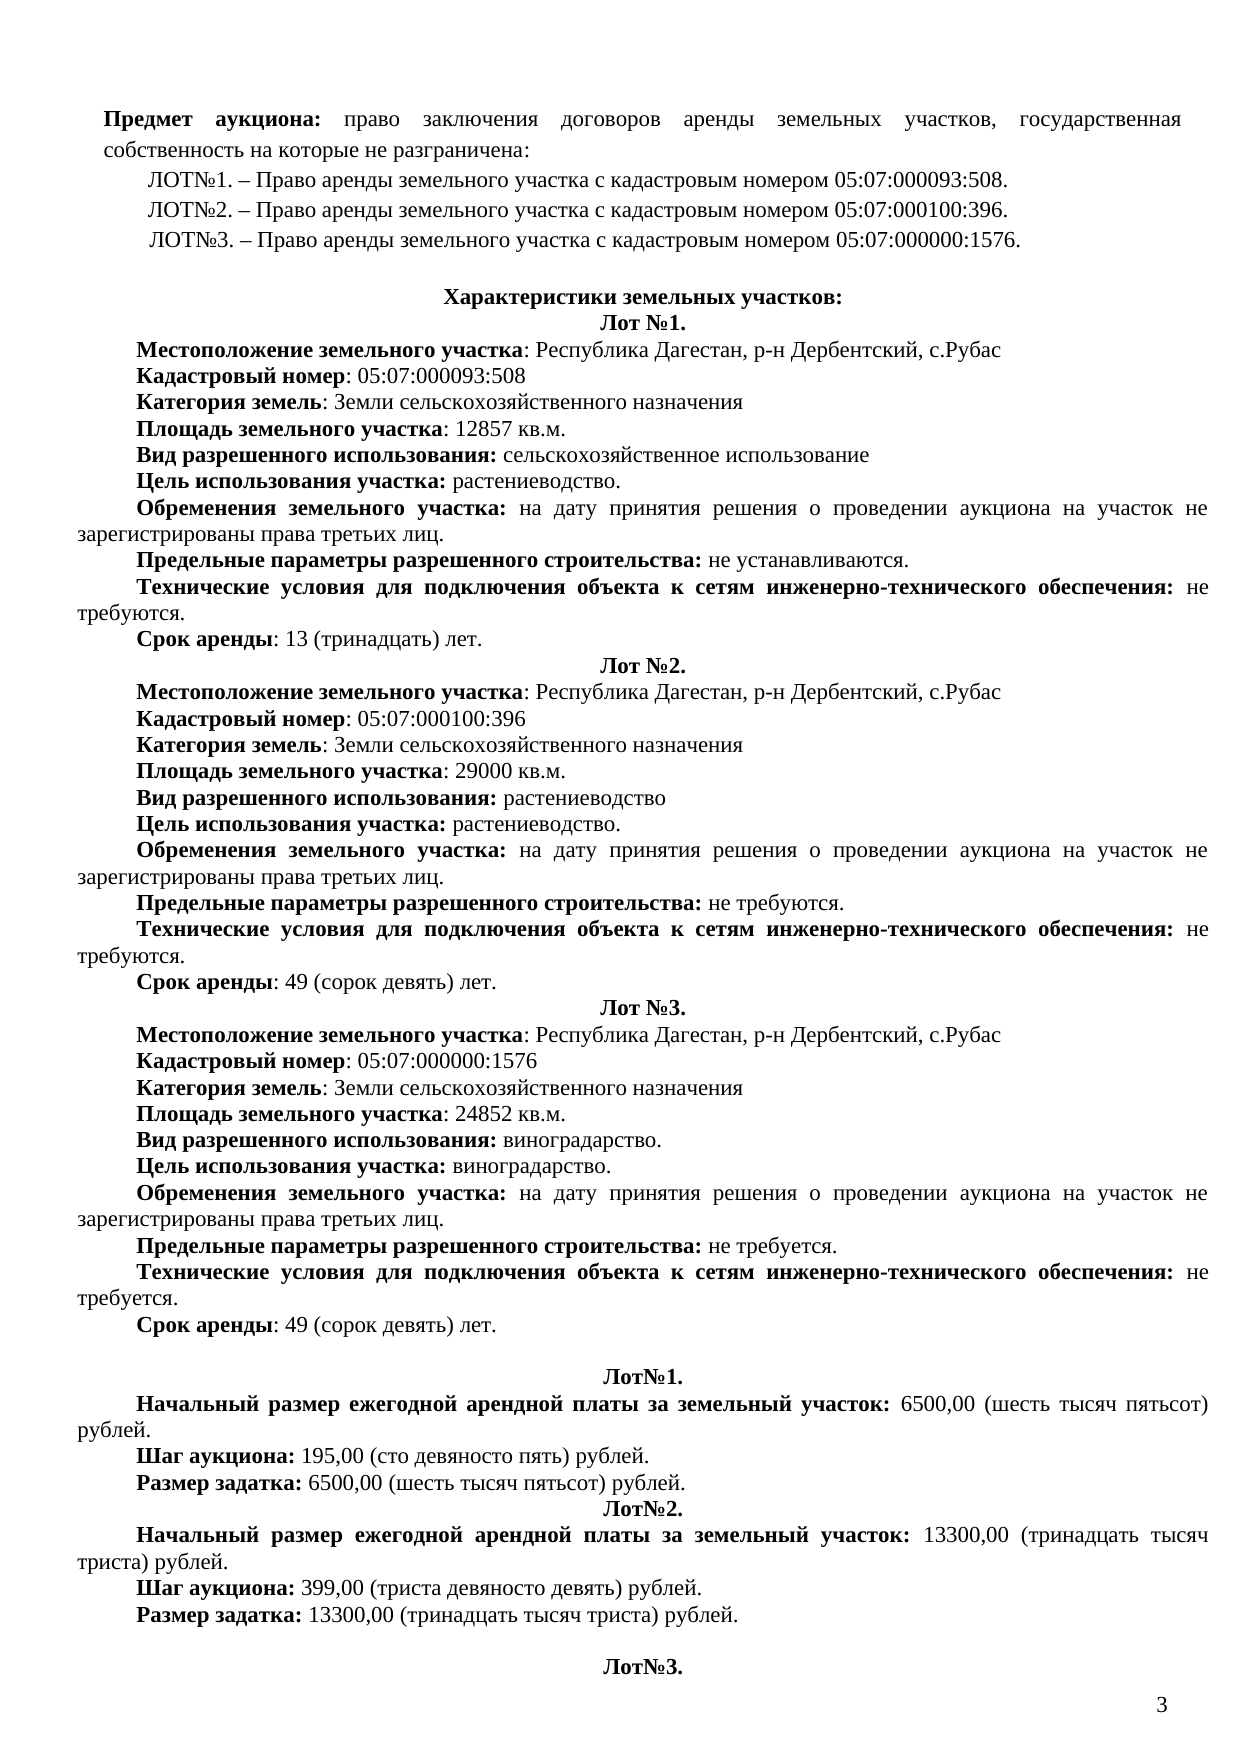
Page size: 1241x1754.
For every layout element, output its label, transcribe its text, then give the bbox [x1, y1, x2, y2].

text Предельные параметры разрешенного строительства: не устанавливаются. [77, 546, 1209, 573]
text Площадь земельного участка: 12857 кв.м. [77, 415, 1209, 441]
text Срок аренды: 13 (тринадцать) лет. [77, 626, 1209, 652]
text Срок аренды: 49 (сорок девять) лет. [77, 968, 1209, 994]
text Обременения земельного участка: на дату принятия решения о проведении аукциона на участок не зарегистрированы права третьих лиц. [77, 494, 1209, 546]
text Начальный размер ежегодной арендной платы за земельный участок: 6500,00 (шесть тысяч пятьсот) рублей. [77, 1390, 1209, 1442]
text Предельные параметры разрешенного строительства: не требуется. [77, 1232, 1209, 1258]
text Цель использования участка: виноградарство. [77, 1153, 1209, 1179]
text Местоположение земельного участка: Республика Дагестан, р-н Дербентский, с.Рубас [77, 1021, 1209, 1047]
text Кадастровый номер: 05:07:000100:396 [77, 704, 1209, 731]
text Лот №2. [77, 652, 1209, 678]
text Размер задатка: 13300,00 (тринадцать тысяч триста) рублей. [77, 1601, 1209, 1627]
text Технические условия для подключения объекта к сетям инженерно-технического обеспечения: не требуются. [77, 915, 1209, 968]
text Технические условия для подключения объекта к сетям инженерно-технического обеспечения: не требуются. [77, 573, 1209, 626]
text Категория земель: Земли сельскохозяйственного назначения [77, 1073, 1209, 1100]
text Предельные параметры разрешенного строительства: не требуются. [77, 889, 1209, 915]
text Лот №3. [77, 994, 1209, 1021]
list ЛОТ№1. – Право аренды земельного участка с кадастровым номером 05:07:000093:508. [103, 166, 1182, 192]
text Цель использования участка: растениеводство. [77, 467, 1209, 494]
text Лот№2. [77, 1495, 1209, 1522]
text Характеристики земельных участков: [77, 283, 1209, 309]
text Местоположение земельного участка: Республика Дагестан, р-н Дербентский, с.Рубас [77, 678, 1209, 704]
text Площадь земельного участка: 24852 кв.м. [77, 1100, 1209, 1126]
text Лот №1. [77, 309, 1209, 336]
text Кадастровый номер: 05:07:000093:508 [77, 362, 1209, 388]
text Шаг аукциона: 195,00 (сто девяносто пять) рублей. [77, 1442, 1209, 1469]
text Лот№3. [77, 1653, 1209, 1680]
text Категория земель: Земли сельскохозяйственного назначения [77, 731, 1209, 757]
text Обременения земельного участка: на дату принятия решения о проведении аукциона на участок не зарегистрированы права третьих лиц. [77, 836, 1209, 889]
list Предмет аукциона: право заключения договоров аренды земельных участков, государственная собственность на которые не разграничена: [103, 106, 1182, 162]
list ЛОТ№3. – Право аренды земельного участка с кадастровым номером 05:07:000000:1576. [103, 226, 1182, 253]
text Цель использования участка: растениеводство. [77, 810, 1209, 836]
list ЛОТ№2. – Право аренды земельного участка с кадастровым номером 05:07:000100:396. [103, 196, 1182, 222]
text Местоположение земельного участка: Республика Дагестан, р-н Дербентский, с.Рубас [77, 336, 1209, 362]
text Категория земель: Земли сельскохозяйственного назначения [77, 388, 1209, 415]
text Вид разрешенного использования: сельскохозяйственное использование [77, 441, 1209, 467]
text Размер задатка: 6500,00 (шесть тысяч пятьсот) рублей. [77, 1469, 1209, 1495]
text Площадь земельного участка: 29000 кв.м. [77, 757, 1209, 784]
text Срок аренды: 49 (сорок девять) лет. [77, 1311, 1209, 1337]
text Вид разрешенного использования: виноградарство. [77, 1126, 1209, 1153]
text Кадастровый номер: 05:07:000000:1576 [77, 1047, 1209, 1073]
text Технические условия для подключения объекта к сетям инженерно-технического обеспечения: не требуется. [77, 1258, 1209, 1311]
text Вид разрешенного использования: растениеводство [77, 784, 1209, 810]
text Обременения земельного участка: на дату принятия решения о проведении аукциона на участок не зарегистрированы права третьих лиц. [77, 1179, 1209, 1232]
text Лот№1. [77, 1363, 1209, 1390]
text Шаг аукциона: 399,00 (триста девяносто девять) рублей. [77, 1574, 1209, 1601]
text Начальный размер ежегодной арендной платы за земельный участок: 13300,00 (тринадцать тысяч триста) рублей. [77, 1522, 1209, 1574]
